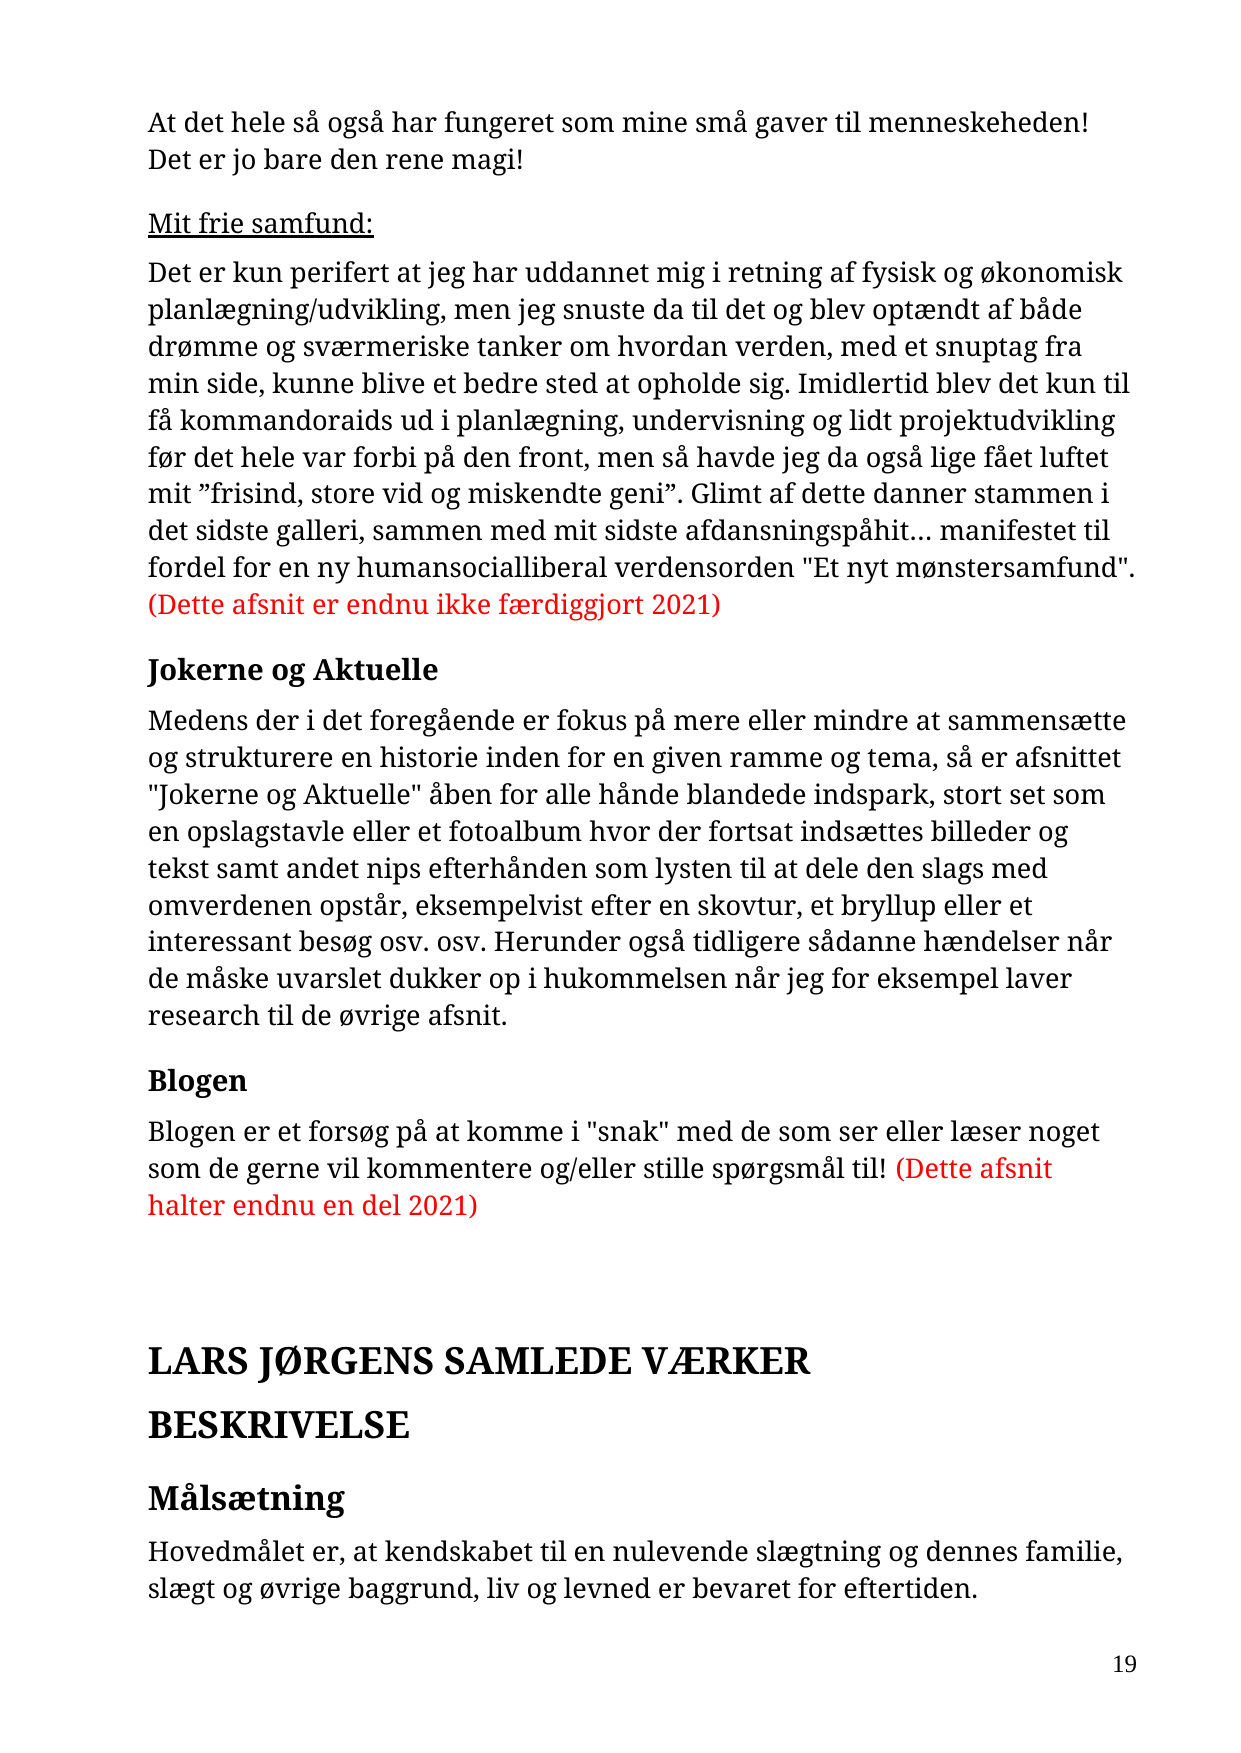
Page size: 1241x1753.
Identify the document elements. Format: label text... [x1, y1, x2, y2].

text Det er kun perifert at jeg har uddannet mig i retning af fysisk og økonomisk planlægning/udvikling, men jeg snuste da til det og blev optændt af både drømme og sværmeriske tanker om hvordan verden, med et snuptag fra min side, kunne blive et bedre sted at opholde sig. Imidlertid blev det kun til få kommandoraids ud i planlægning, undervisning og lidt projektudvikling før det hele var forbi på den front, men så havde jeg da også lige fået luftet mit ”frisind, store vid og miskendte geni”. Glimt af dette danner stammen i det sidste galleri, sammen med mit sidste afdansningspåhit… manifestet til fordel for en ny humansocialliberal verdensorden "Et nyt mønstersamfund". (Dette afsnit er endnu ikke færdiggjort 2021) [148, 254, 1137, 622]
subtitle Mit frie samfund: [148, 204, 1137, 241]
subtitle Målsætning [148, 1474, 1137, 1520]
subtitle Blogen [148, 1061, 1137, 1100]
subtitle Jokerne og Aktuelle [148, 649, 1137, 689]
subtitle LARS JØRGENS SAMLEDE VÆRKER [148, 1335, 1137, 1386]
text Hovedmålet er, at kendskabet til en nulevende slægtning og dennes familie, slægt og øvrige baggrund, liv og levned er bevaret for eftertiden. [148, 1532, 1137, 1606]
subtitle BESKRIVELSE [148, 1398, 1137, 1449]
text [148, 103, 1137, 177]
text Blogen er et forsøg på at komme i "snak" med de som ser eller læser noget som de gerne vil kommentere og/eller stille spørgsmål til! (Dette afsnit halter endnu en del 2021) [148, 1113, 1137, 1223]
text Medens der i det foregående er fokus på mere eller mindre at sammensætte og strukturere en historie inden for en given ramme og tema, så er afsnittet "Jokerne og Aktuelle" åben for alle hånde blandede indspark, stort set som en opslagstavle eller et fotoalbum hvor der fortsat indsættes billeder og tekst samt andet nips efterhånden som lysten til at dele den slags med omverdenen opstår, eksempelvist efter en skovtur, et bryllup eller et interessant besøg osv. osv. Herunder også tidligere sådanne hændelser når de måske uvarslet dukker op i hukommelsen når jeg for eksempel laver research til de øvrige afsnit. [148, 702, 1137, 1033]
